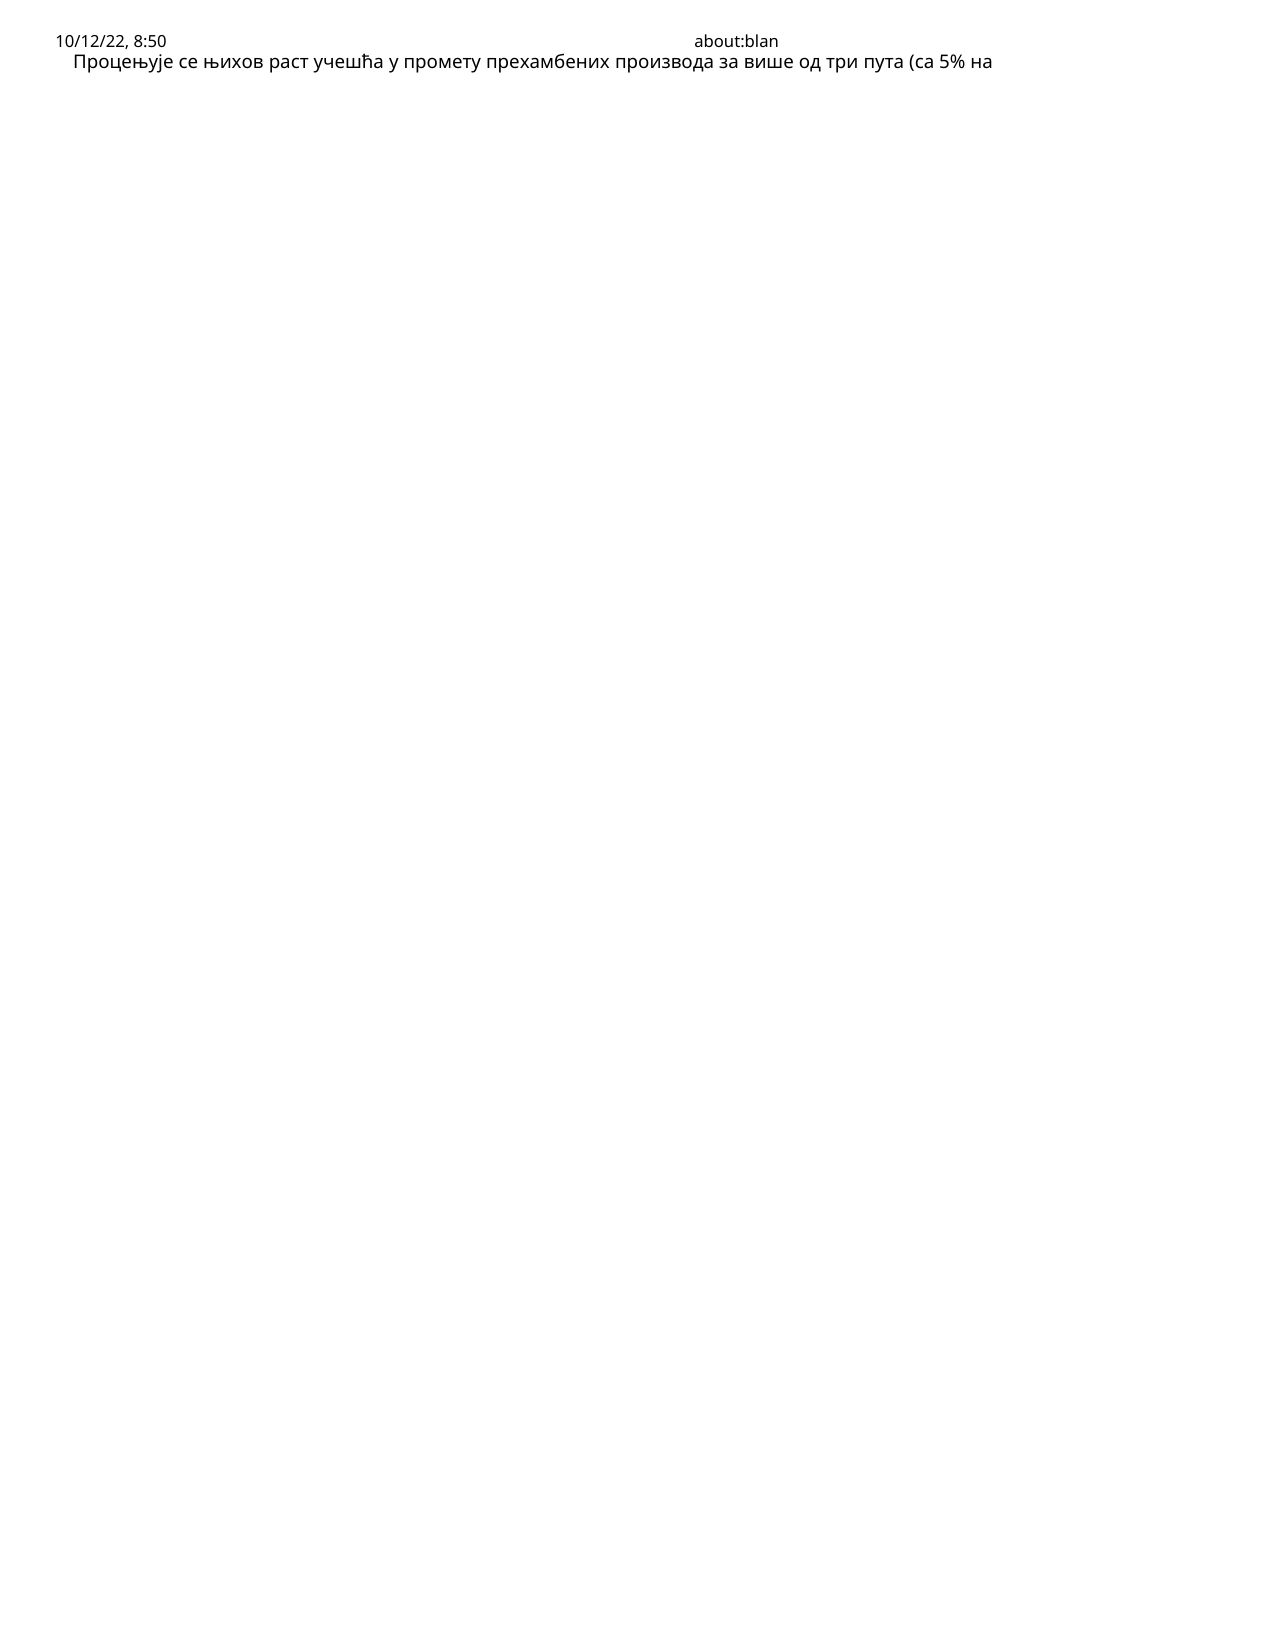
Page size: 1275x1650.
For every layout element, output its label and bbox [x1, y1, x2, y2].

text [73, 48, 1214, 73]
